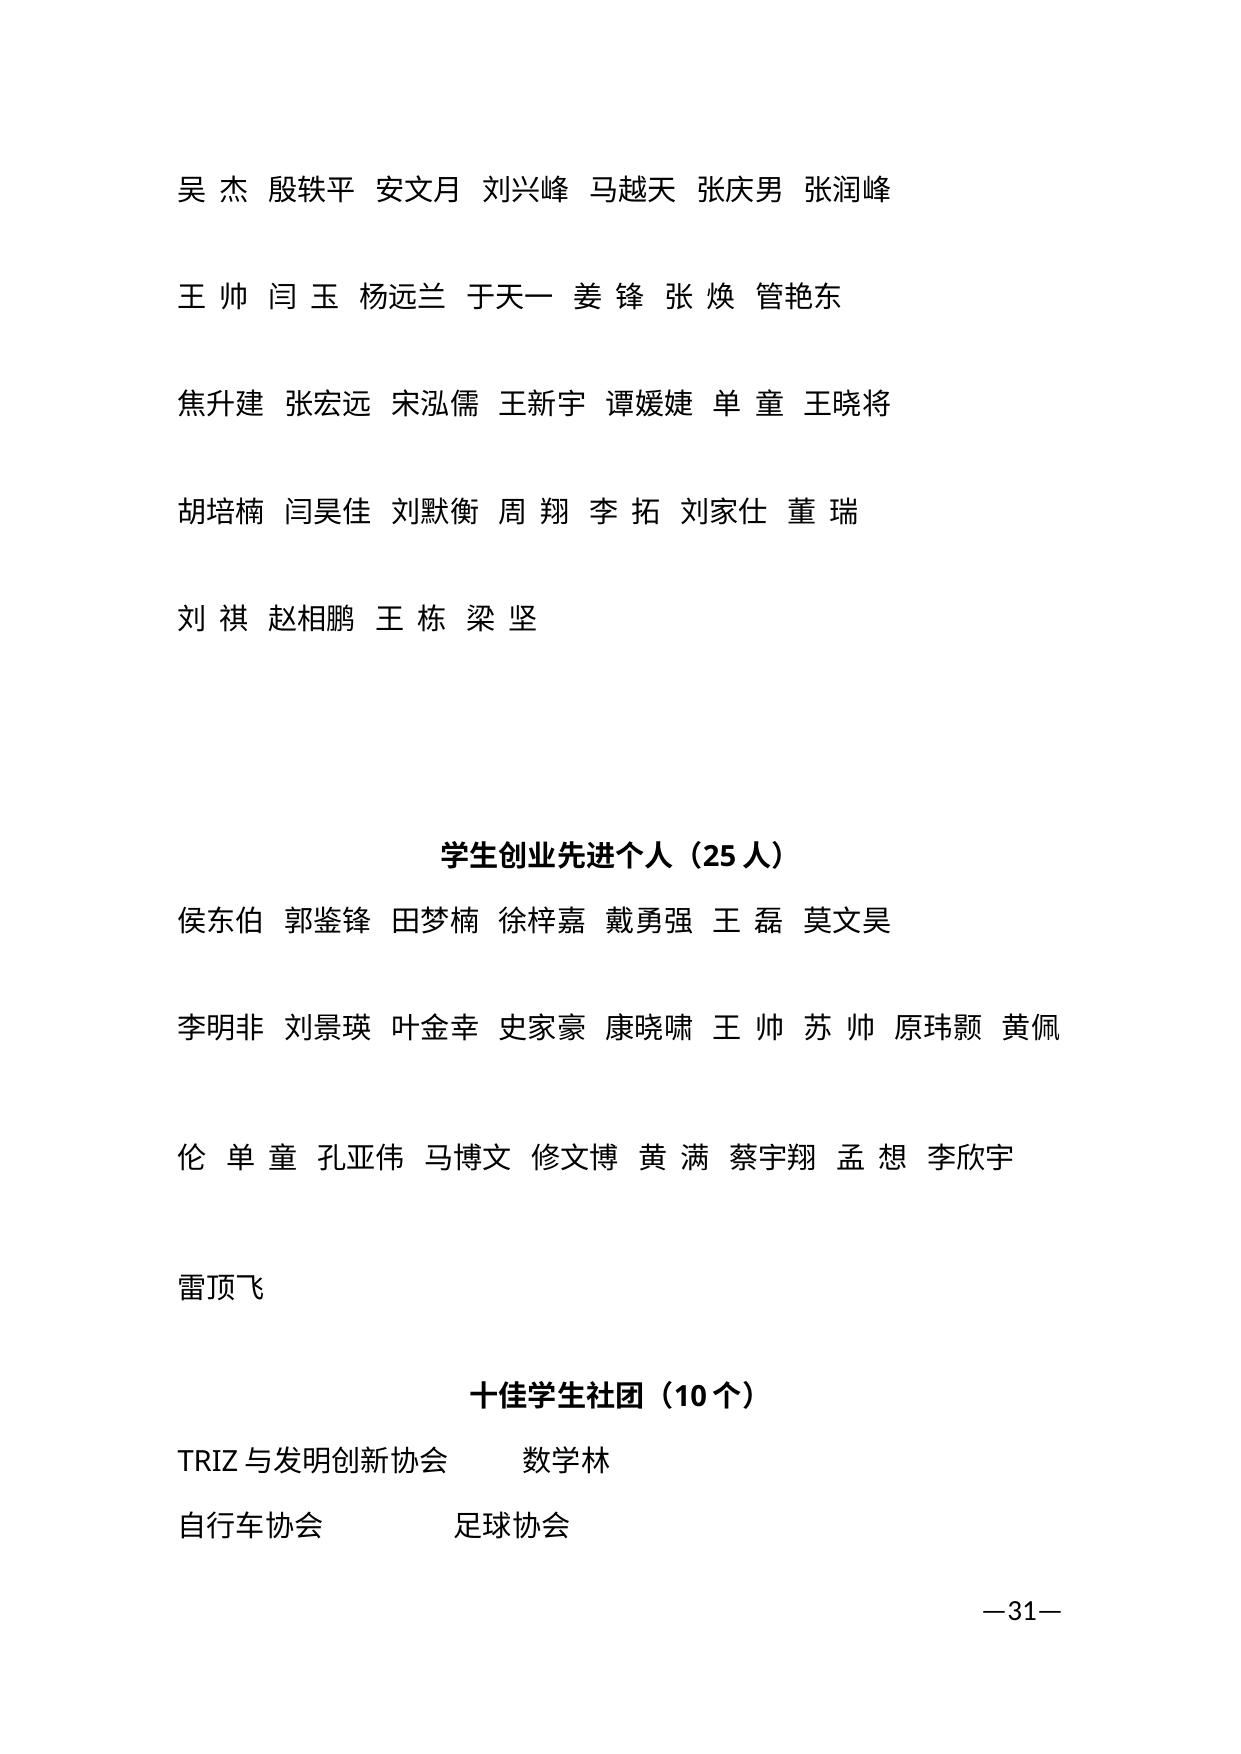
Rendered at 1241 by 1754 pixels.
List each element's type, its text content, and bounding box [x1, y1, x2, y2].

text 自行车协会 足球协会 [177, 1491, 1096, 1556]
text 吴 杰 殷轶平 安文月 刘兴峰 马越天 张庆男 张润峰 [177, 155, 1063, 220]
text TRIZ与发明创新协会 数学林 [177, 1426, 1096, 1491]
text 侯东伯 郭鉴锋 田梦楠 徐梓嘉 戴勇强 王 磊 莫文昊 [177, 886, 1063, 951]
text 学生创业先进个人（25人） [177, 821, 1063, 886]
text 胡培楠 闫昊佳 刘默衡 周 翔 李 拓 刘家仕 董 瑞 [177, 477, 1063, 542]
text 十佳学生社团（10个） [177, 1361, 1063, 1426]
text 王 帅 闫 玉 杨远兰 于天一 姜 锋 张 焕 管艳东 [177, 262, 1063, 327]
text 李明非 刘景瑛 叶金幸 史家豪 康晓啸 王 帅 苏 帅 原玮颢 黄佩伦 单 童 孔亚伟 马博文 修文博 黄 满 蔡宇翔 孟 想 李欣宇 雷顶飞 [177, 994, 1063, 1319]
text 焦升建 张宏远 宋泓儒 王新宇 谭媛婕 单 童 王晓将 [177, 369, 1063, 434]
text 刘 祺 赵相鹏 王 栋 梁 坚 [177, 584, 1063, 649]
